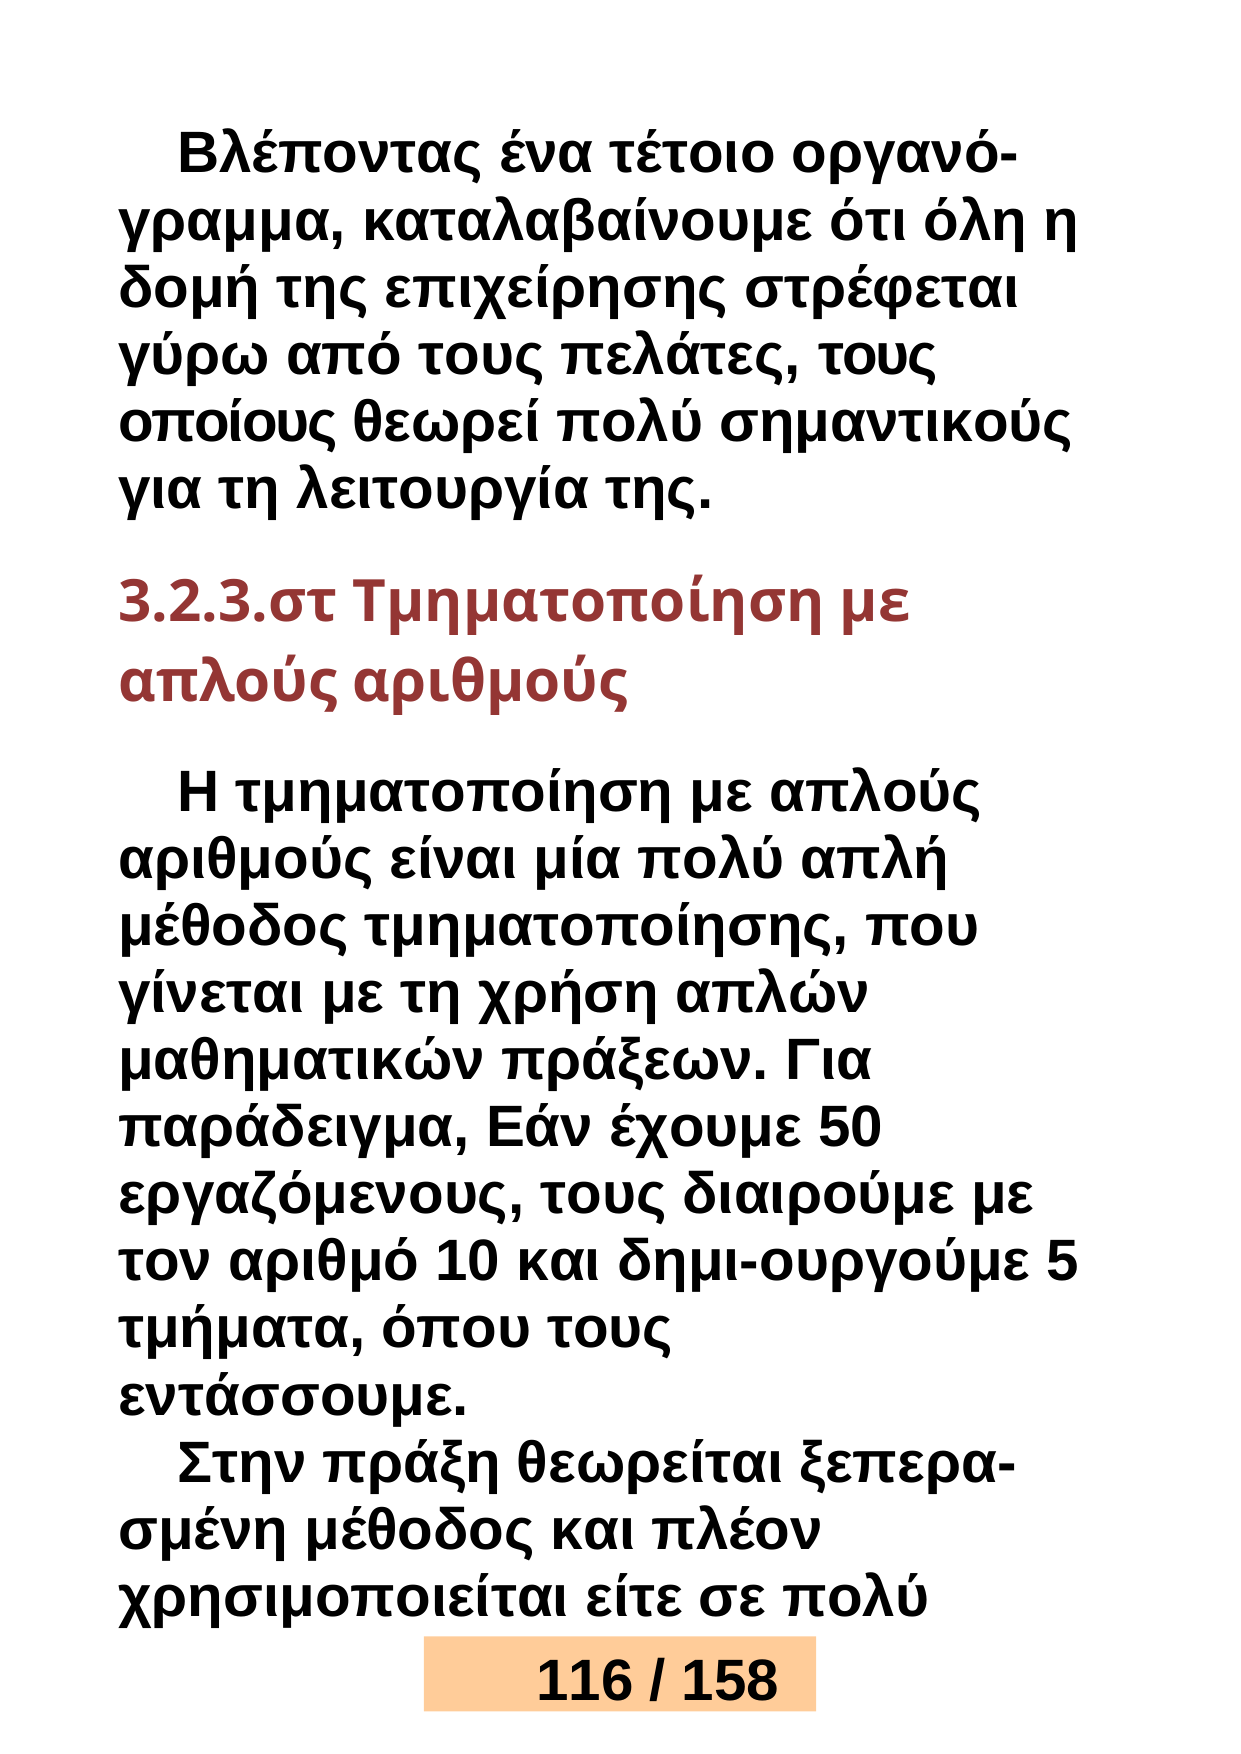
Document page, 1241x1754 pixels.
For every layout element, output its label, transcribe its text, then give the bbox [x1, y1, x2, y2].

text Βλέποντας ένα τέτοιο οργανό-γραμμα, καταλαβαίνουμε ότι όλη η δομή της επιχείρησης στρέφεται γύρω από τους πελάτες, τους οποίους θεωρεί πολύ σημαντικούς για τη λειτουργία της. [118, 118, 1122, 521]
text Η τμηματοποίηση με απλούς αριθμούς είναι μία πολύ απλή μέθοδος τμηματοποίησης, που γίνεται με τη χρήση απλών μαθηματικών πράξεων. Για παράδειγμα, Εάν έχουμε 50 εργαζόμενους, τους διαιρούμε με τον αριθμό 10 και δημι-ουργούμε 5 τμήματα, όπου τους εντάσσουμε. [118, 756, 1122, 1427]
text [118, 1427, 1122, 1628]
text 3.2.3.στ Τμηματοποίηση με απλούς αριθμούς [118, 559, 1122, 718]
